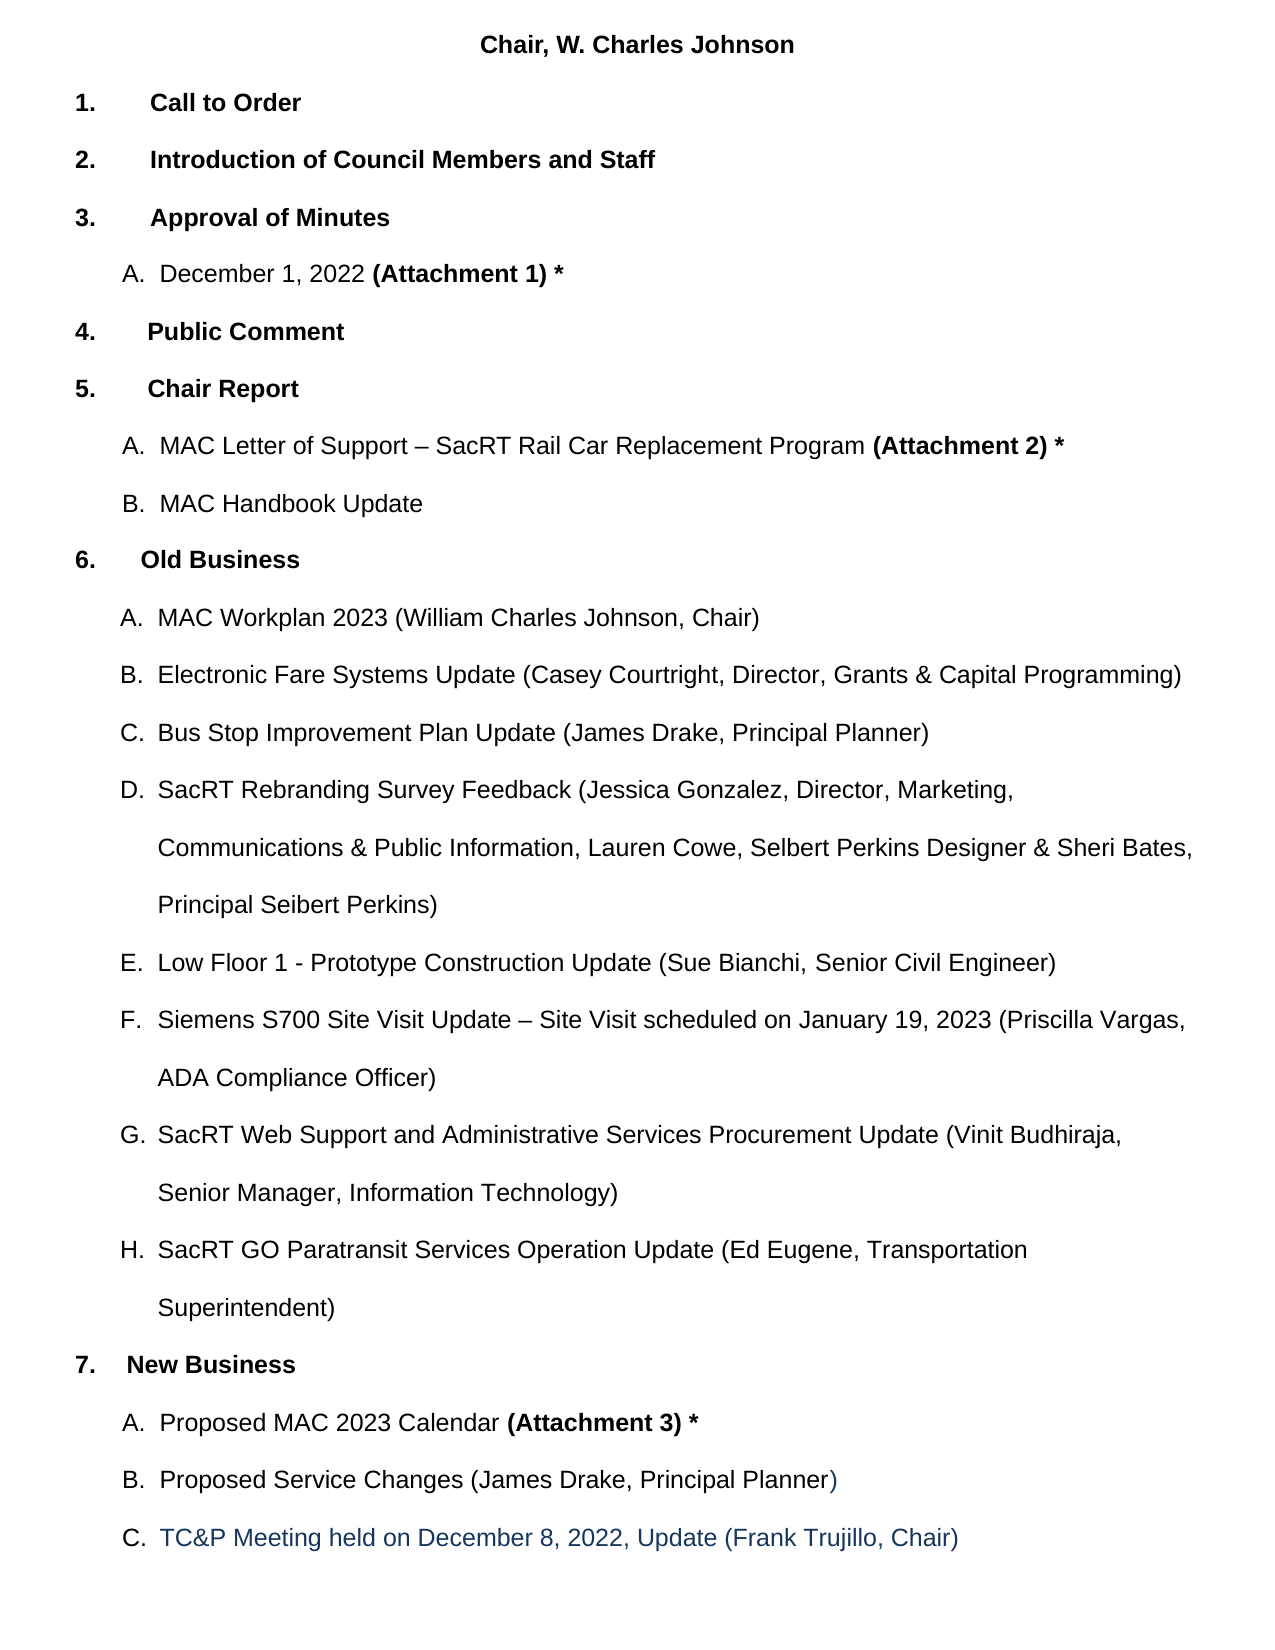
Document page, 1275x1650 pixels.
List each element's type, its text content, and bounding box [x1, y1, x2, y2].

list New Business [75, 1350, 1200, 1379]
list TC&P Meeting held on December 8, 2022, Update (Frank Trujillo, Chair) [122, 1523, 1200, 1552]
list Old Business [75, 545, 1200, 574]
list Chair Report [75, 374, 1200, 403]
list Siemens S700 Site Visit Update – Site Visit scheduled on January 19, 2023 (Priscilla Vargas, ADA Compliance Officer) [120, 1005, 1200, 1092]
list SacRT Rebranding Survey Feedback (Jessica Gonzalez, Director, Marketing, Communications & Public Information, Lauren Cowe, Selbert Perkins Designer & Sheri Bates, Principal Seibert Perkins) [120, 775, 1200, 919]
list Proposed Service Changes (James Drake, Principal Planner) [122, 1465, 1200, 1494]
list MAC Handbook Update [122, 488, 1200, 517]
list Electronic Fare Systems Update (Casey Courtright, Director, Grants & Capital Programming) [120, 660, 1200, 689]
list Proposed MAC 2023 Calendar (Attachment 3) * [122, 1408, 1200, 1437]
list MAC Workplan 2023 (William Charles Johnson, Chair) [120, 603, 1200, 632]
list Introduction of Council Members and Staff [75, 145, 1200, 174]
list Call to Order [75, 87, 1200, 116]
text Chair, W. Charles Johnson [75, 30, 1200, 59]
list Approval of Minutes [75, 202, 1200, 231]
list December 1, 2022 (Attachment 1) * [122, 259, 1200, 288]
list SacRT GO Paratransit Services Operation Update (Ed Eugene, Transportation Superintendent) [120, 1235, 1200, 1322]
list Low Floor 1 - Prototype Construction Update (Sue Bianchi, Senior Civil Engineer) [120, 948, 1200, 977]
list Bus Stop Improvement Plan Update (James Drake, Principal Planner) [120, 718, 1200, 747]
list Public Comment [75, 317, 1200, 346]
list SacRT Web Support and Administrative Services Procurement Update (Vinit Budhiraja, Senior Manager, Information Technology) [120, 1120, 1200, 1207]
list MAC Letter of Support – SacRT Rail Car Replacement Program (Attachment 2) * [122, 431, 1200, 460]
